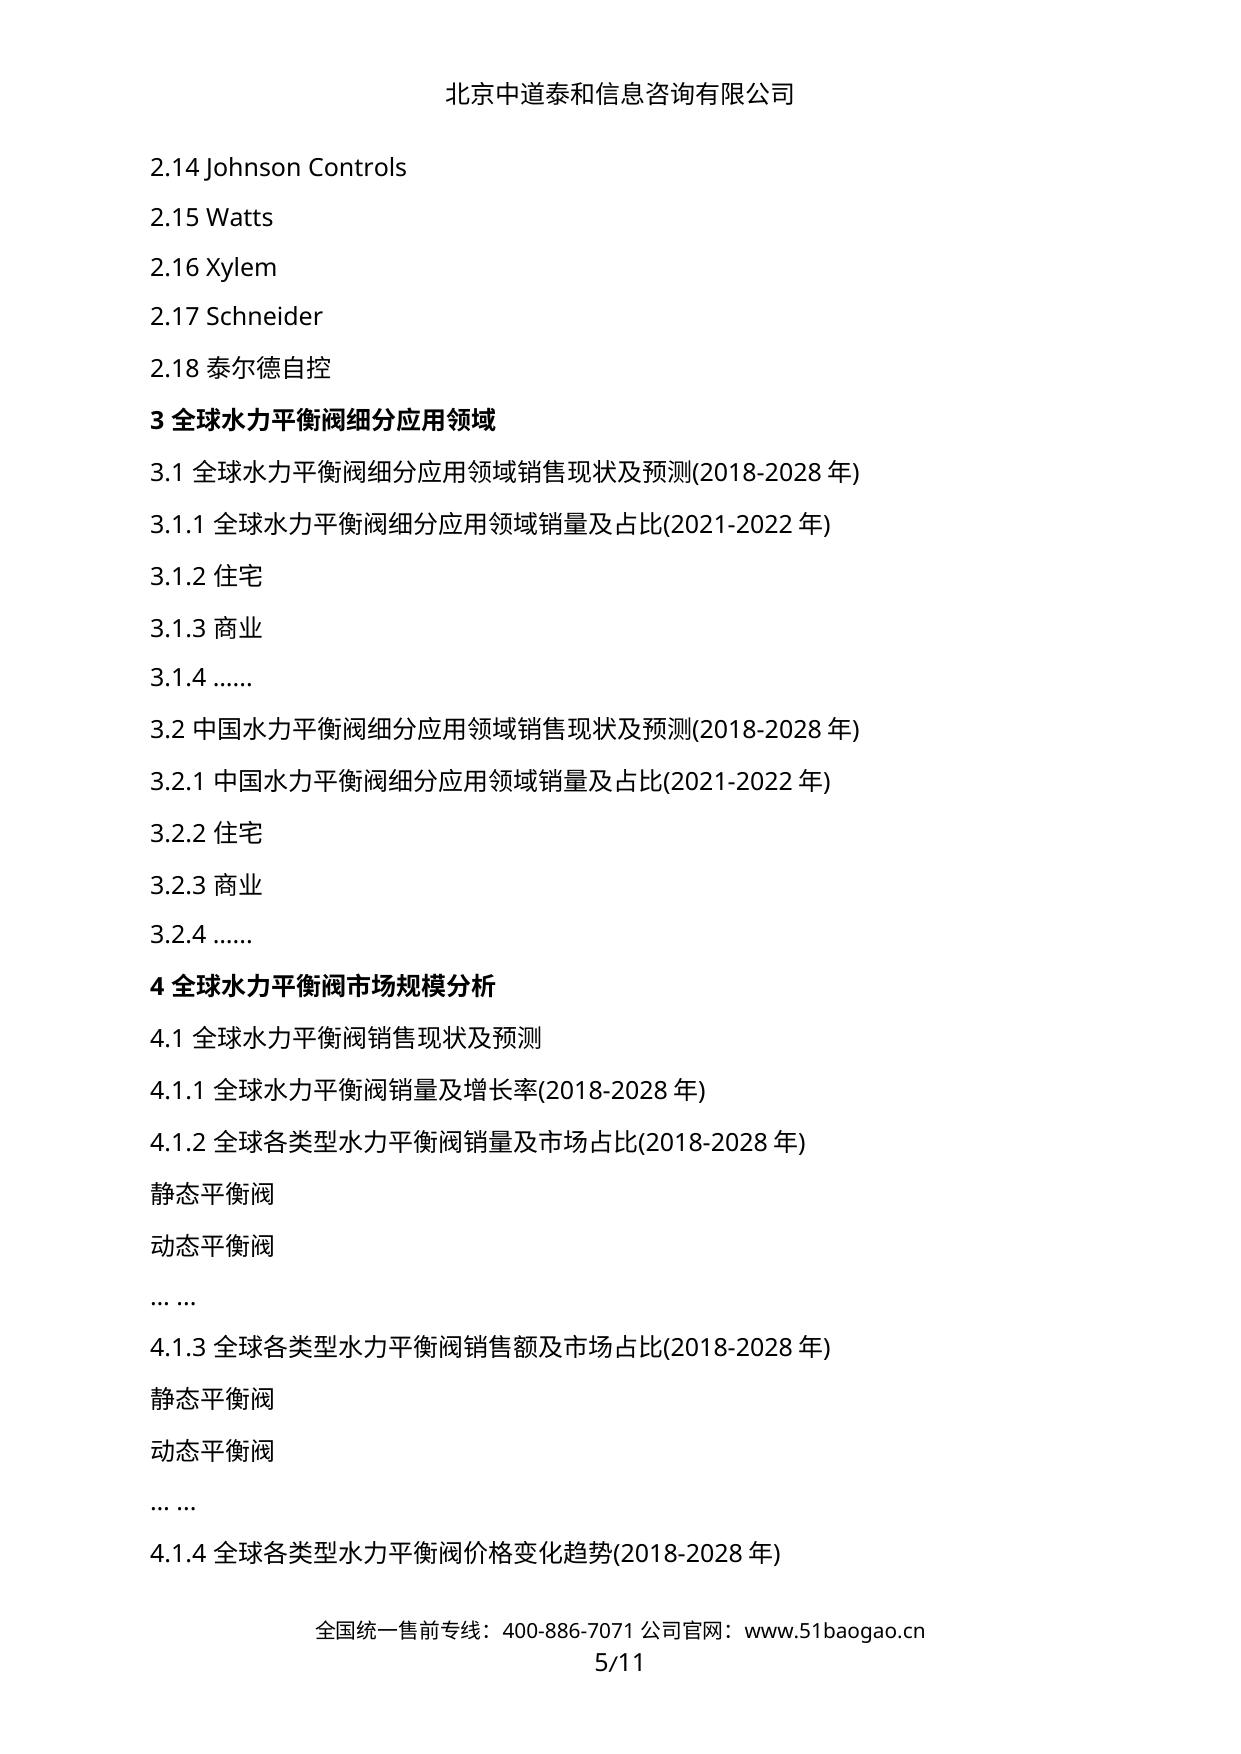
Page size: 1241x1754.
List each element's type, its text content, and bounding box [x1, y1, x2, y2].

text 动态平衡阀 [150, 1226, 1090, 1262]
text 3.1.1 全球水力平衡阀细分应用领域销量及占比(2021-2022年) [150, 504, 1090, 541]
text 4 全球水力平衡阀市场规模分析 [150, 967, 1090, 1003]
text … ... [150, 1278, 1090, 1312]
text 静态平衡阀 [150, 1174, 1090, 1211]
text 4.1 全球水力平衡阀销售现状及预测 [150, 1019, 1090, 1055]
text 3.1.2 住宅 [150, 556, 1090, 592]
text 3.2.1 中国水力平衡阀细分应用领域销量及占比(2021-2022年) [150, 762, 1090, 798]
text 3.1 全球水力平衡阀细分应用领域销售现状及预测(2018-2028年) [150, 452, 1090, 489]
text 2.15 Watts [150, 200, 1090, 234]
text 3.1.4 …... [150, 660, 1090, 694]
text 4.1.3 全球各类型水力平衡阀销售额及市场占比(2018-2028年) [150, 1328, 1090, 1364]
text 3.2.4 …... [150, 917, 1090, 951]
text … ... [150, 1483, 1090, 1517]
text 3.2.2 住宅 [150, 813, 1090, 850]
text 4.1.4 全球各类型水力平衡阀价格变化趋势(2018-2028年) [150, 1533, 1090, 1569]
text 4.1.1 全球水力平衡阀销量及增长率(2018-2028年) [150, 1071, 1090, 1107]
text 2.18 泰尔德自控 [150, 349, 1090, 385]
text 3.2.3 商业 [150, 865, 1090, 902]
text 3.2 中国水力平衡阀细分应用领域销售现状及预测(2018-2028年) [150, 710, 1090, 746]
text 3.1.3 商业 [150, 608, 1090, 644]
text 4.1.2 全球各类型水力平衡阀销量及市场占比(2018-2028年) [150, 1122, 1090, 1159]
text 2.17 Schneider [150, 299, 1090, 333]
text 静态平衡阀 [150, 1380, 1090, 1416]
text 2.14 Johnson Controls [150, 150, 1090, 184]
text 3 全球水力平衡阀细分应用领域 [150, 401, 1090, 437]
text 2.16 Xylem [150, 249, 1090, 283]
text 动态平衡阀 [150, 1432, 1090, 1468]
